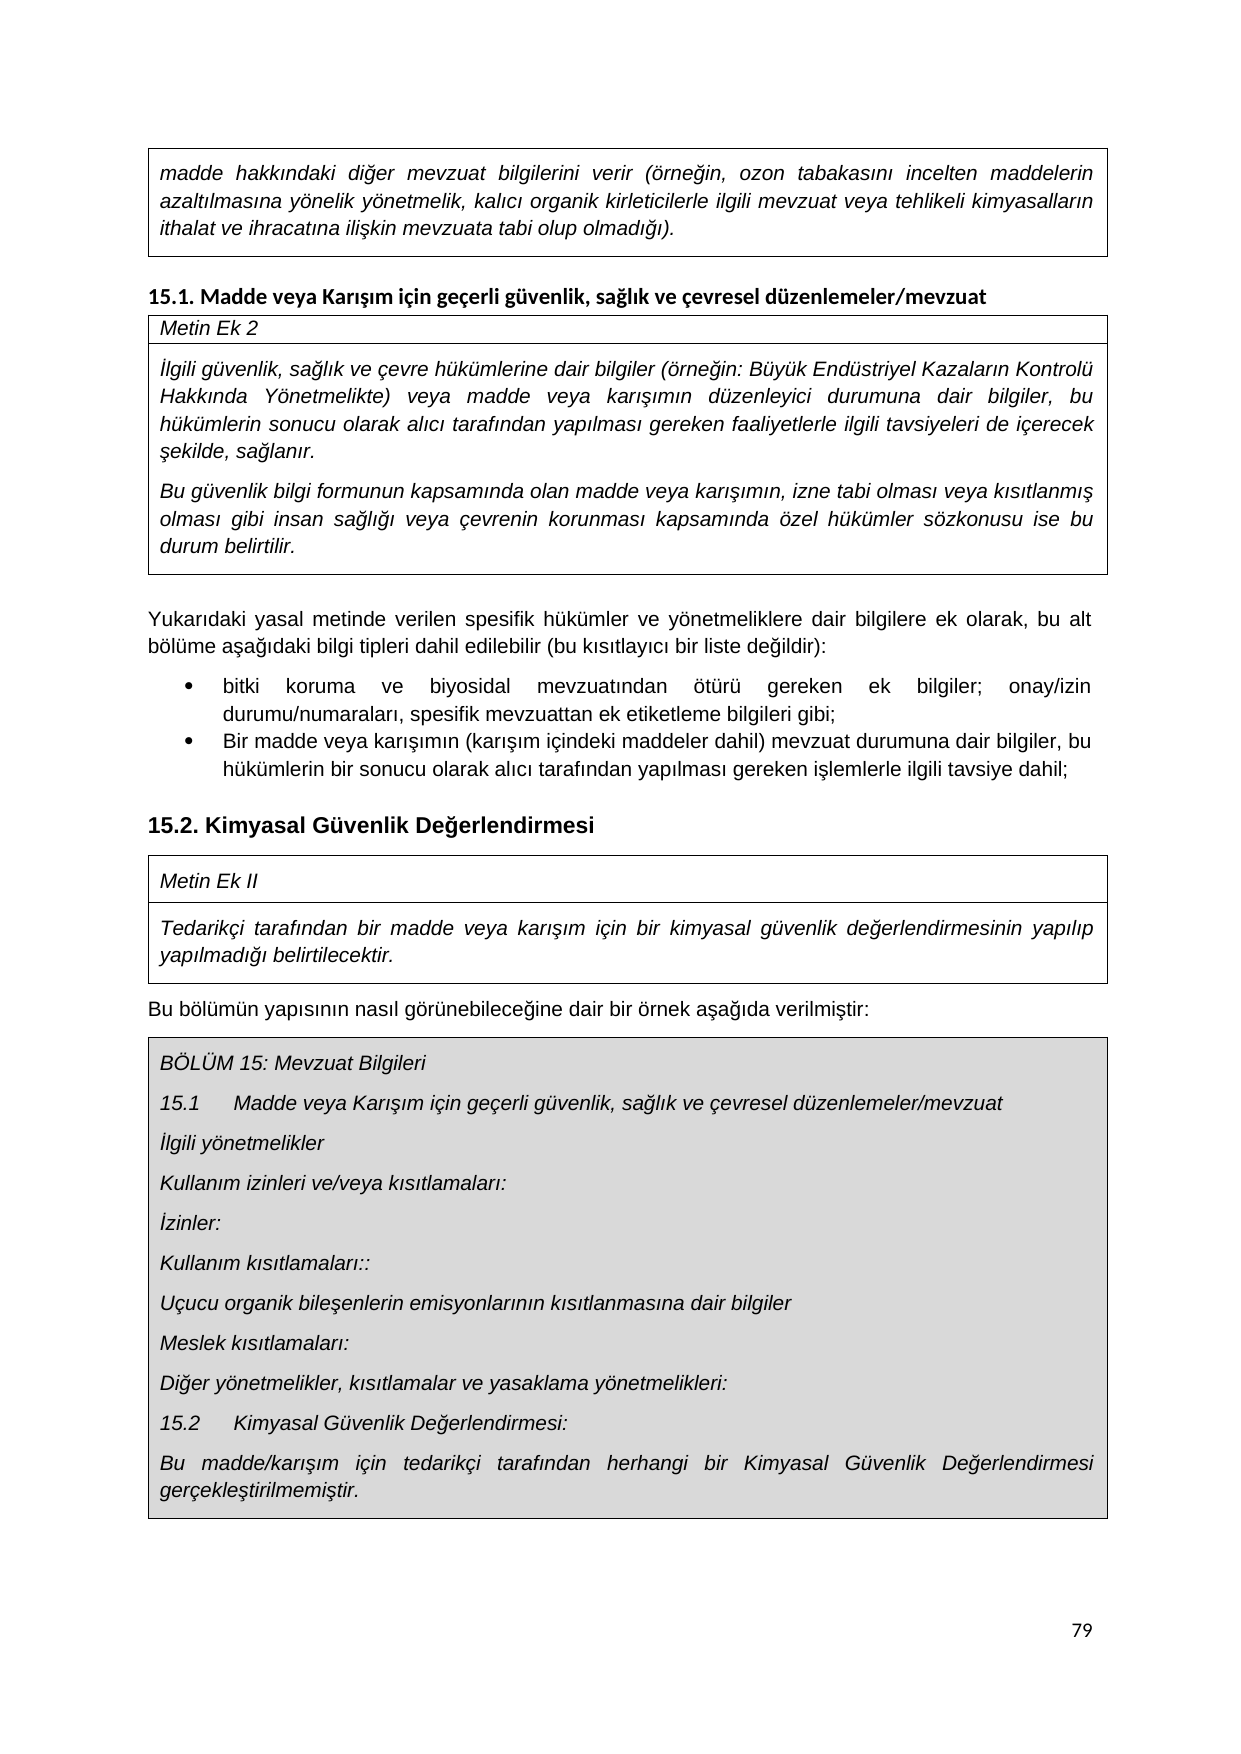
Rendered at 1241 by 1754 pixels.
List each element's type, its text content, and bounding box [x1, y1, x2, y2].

subtitle 15.1. Madde veya Karışım için geçerli güvenlik, sağlık ve çevresel düzenlemeler/mevzuat [148, 282, 1092, 310]
list Bir madde veya karışımın (karışım içindeki maddeler dahil) mevzuat durumuna dair bilgiler, bu hükümlerin bir sonucu olarak alıcı tarafından yapılması gereken işlemlerle ilgili tavsiye dahil; [185, 729, 1092, 781]
table_cell İlgili güvenlik, sağlık ve çevre hükümlerine dair bilgiler (örneğin: Büyük Endüstriyel Kazaların Kontrolü Hakkında Yönetmelikte) veya madde veya karışımın düzenleyici durumuna dair bilgiler, bu hükümlerin sonucu olarak alıcı tarafından yapılması gereken faaliyetlerle ilgili tavsiyeleri de içerecek şekilde, sağlanır. Bu güvenlik bilgi formunun kapsamında olan madde veya karışımın, izne tabi olması veya kısıtlanmış olması gibi insan sağlığı veya çevrenin korunması kapsamında özel hükümler sözkonusu ise bu durum belirtilir. [149, 344, 1107, 574]
table_header Metin Ek II [149, 856, 1107, 902]
text Bu bölümün yapısının nasıl görünebileceğine dair bir örnek aşağıda verilmiştir: [148, 997, 1092, 1021]
table_header Metin Ek 2 [149, 316, 1107, 343]
text Yukarıdaki yasal metinde verilen spesifik hükümler ve yönetmeliklere dair bilgilere ek olarak, bu alt bölüme aşağıdaki bilgi tipleri dahil edilebilir (bu kısıtlayıcı bir liste değildir): [148, 607, 1092, 658]
table_cell Tedarikçi tarafından bir madde veya karışım için bir kimyasal güvenlik değerlendirmesinin yapılıp yapılmadığı belirtilecektir. [149, 903, 1107, 983]
list bitki koruma ve biyosidal mevzuatından ötürü gereken ek bilgiler; onay/izin durumu/numaraları, spesifik mevzuattan ek etiketleme bilgileri gibi; [185, 674, 1092, 726]
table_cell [149, 149, 1107, 256]
text 15.2. Kimyasal Güvenlik Değerlendirmesi [148, 812, 1092, 838]
table_header BÖLÜM 15: Mevzuat Bilgileri 15.1 Madde veya Karışım için geçerli güvenlik, sağlık ve çevresel düzenlemeler/mevzuat İlgili yönetmelikler Kullanım izinleri ve/veya kısıtlamaları: İzinler: Kullanım kısıtlamaları:: Uçucu organik bileşenlerin emisyonlarının kısıtlanmasına dair bilgiler Meslek kısıtlamaları: Diğer yönetmelikler, kısıtlamalar ve yasaklama yönetmelikleri: 15.2 Kimyasal Güvenlik Değerlendirmesi: Bu madde/karışım için tedarikçi tarafından herhangi bir Kimyasal Güvenlik Değerlendirmesi gerçekleştirilmemiştir. [149, 1038, 1107, 1518]
